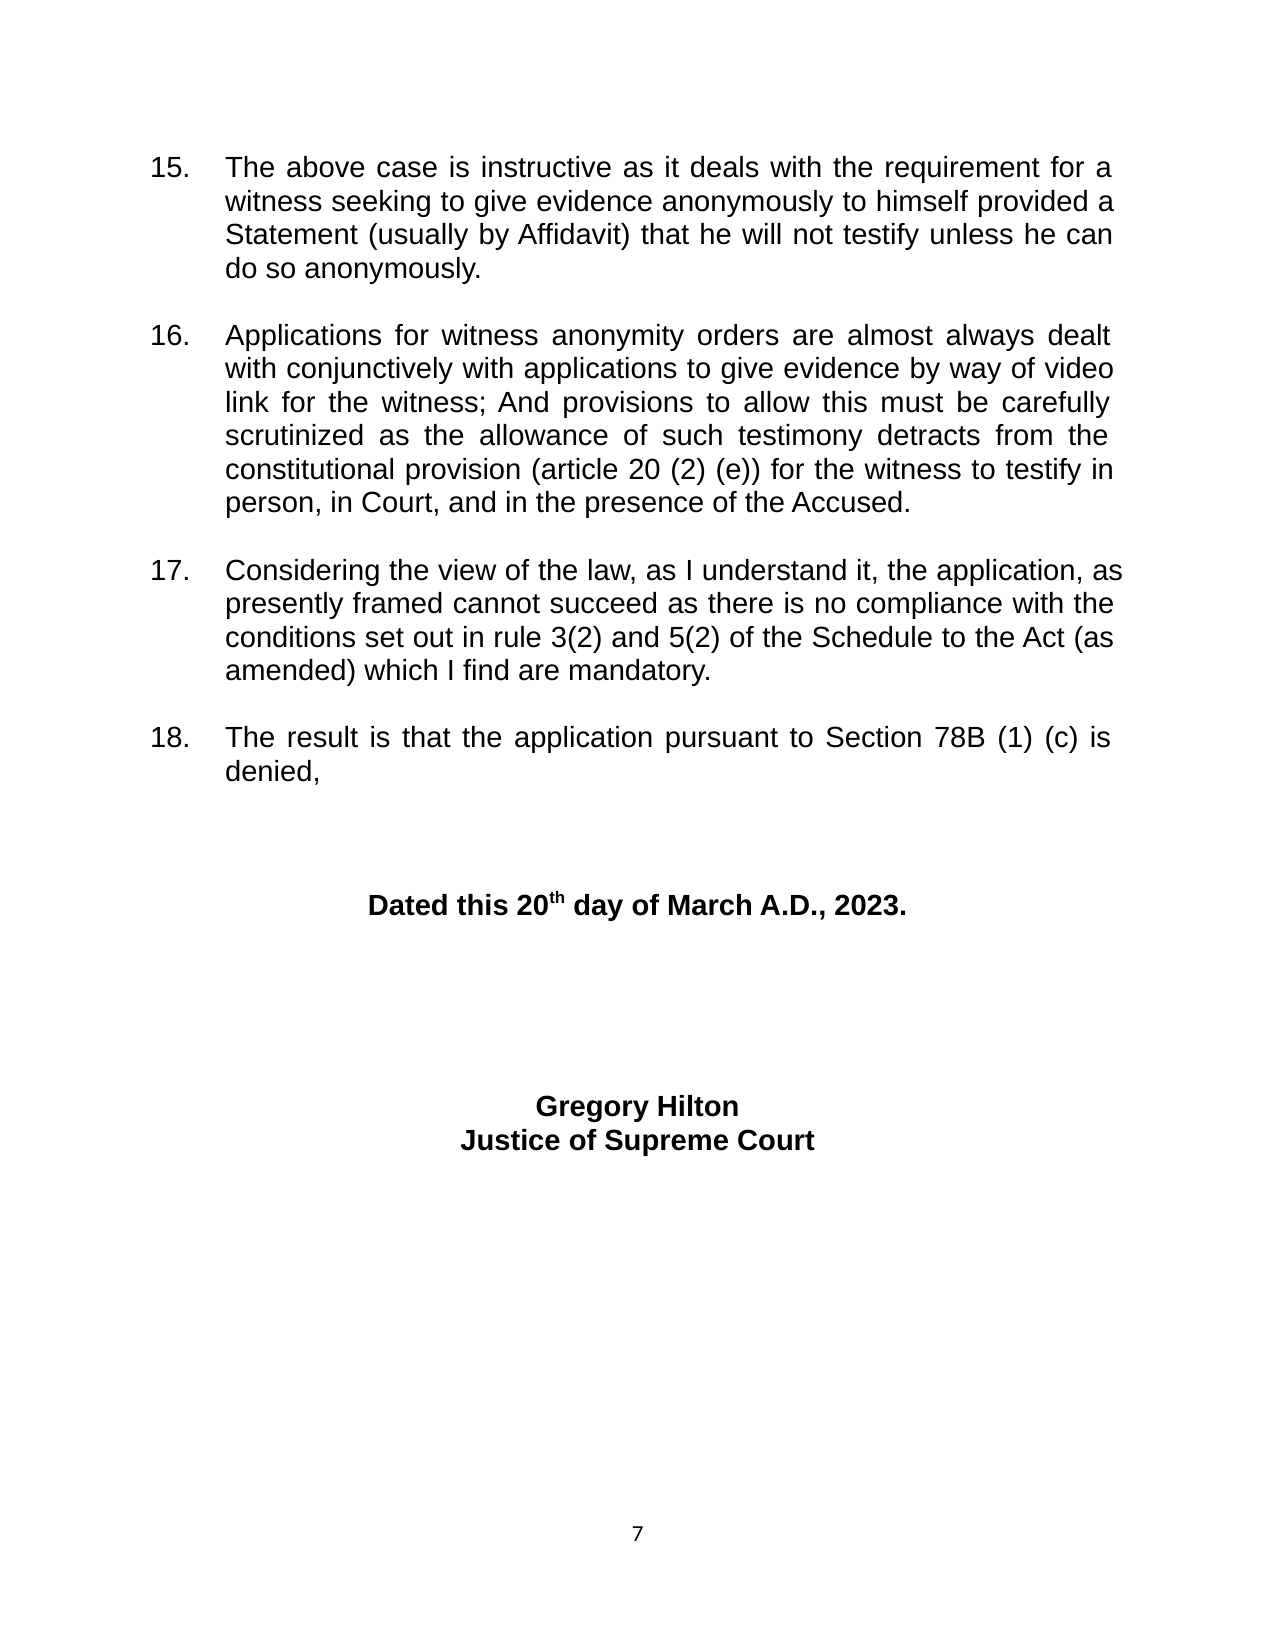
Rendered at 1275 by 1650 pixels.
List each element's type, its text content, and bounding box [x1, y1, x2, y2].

text 16. Applications for witness anonymity orders are almost always dealt with conjunctively with applications to give evidence by way of video link for the witness; And provisions to allow this must be carefully scrutinized as the allowance of such testimony detracts from the constitutional provision (article 20 (2) (e)) for the witness to testify in person, in Court, and in the presence of the Accused. [150, 318, 1125, 519]
text Dated this 20th day of March A.D., 2023. [150, 888, 1125, 921]
text 18. The result is that the application pursuant to Section 78B (1) (c) is denied, [150, 720, 1125, 787]
text 17. Considering the view of the law, as I understand it, the application, as presently framed cannot succeed as there is no compliance with the conditions set out in rule 3(2) and 5(2) of the Schedule to the Act (as amended) which I find are mandatory. [150, 552, 1125, 687]
text Gregory Hilton [150, 1089, 1125, 1123]
text 15. The above case is instructive as it deals with the requirement for a witness seeking to give evidence anonymously to himself provided a Statement (usually by Affidavit) that he will not testify unless he can do so anonymously. [150, 150, 1125, 284]
text Justice of Supreme Court [150, 1123, 1125, 1156]
